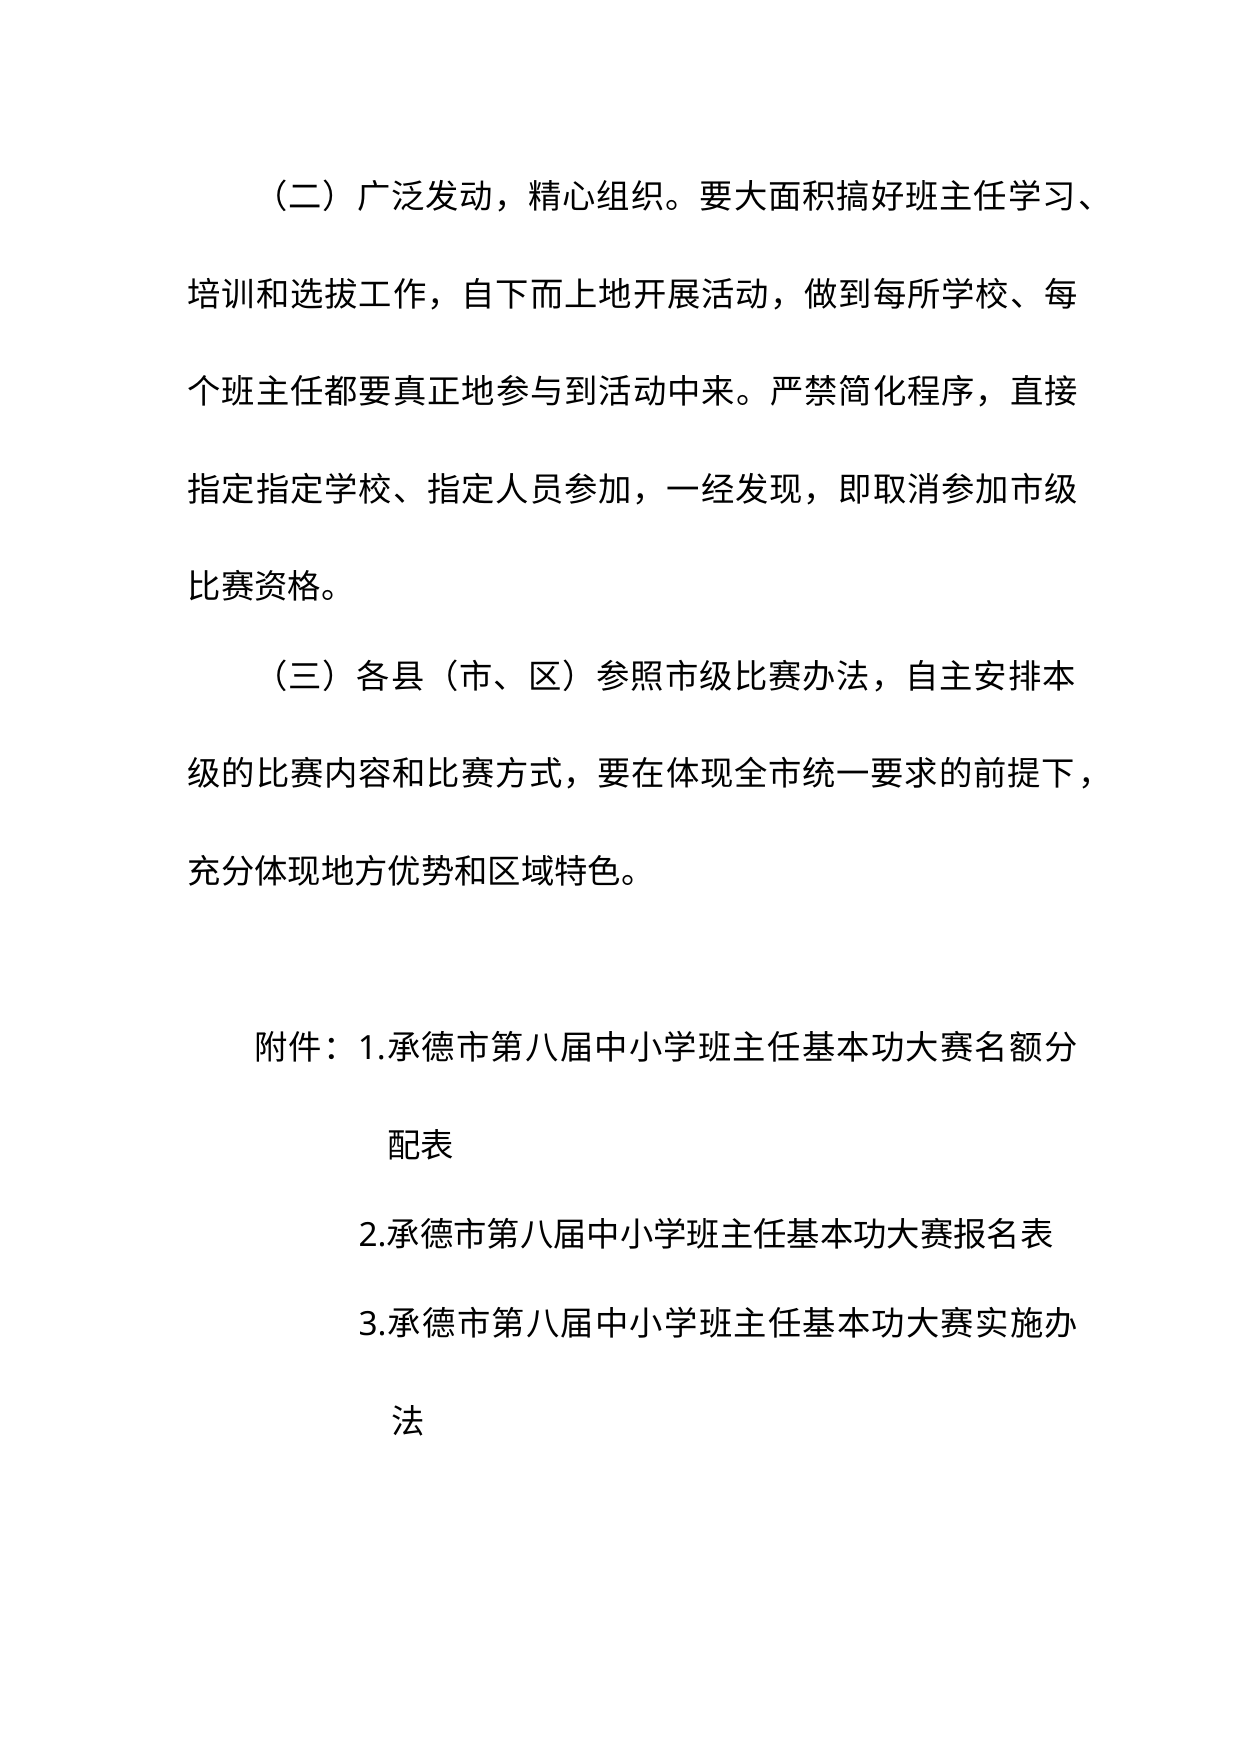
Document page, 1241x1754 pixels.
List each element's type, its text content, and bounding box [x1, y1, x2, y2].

text 3.承德市第八届中小学班主任基本功大赛实施办法 [358, 1288, 1078, 1451]
text （二）广泛发动，精心组织。要大面积搞好班主任学习、培训和选拔工作，自下而上地开展活动，做到每所学校、每个班主任都要真正地参与到活动中来。严禁简化程序，直接指定指定学校、指定人员参加，一经发现，即取消参加市级比赛资格。 [187, 162, 1078, 617]
text 2.承德市第八届中小学班主任基本功大赛报名表 [358, 1199, 1078, 1264]
text 附件：1.承德市第八届中小学班主任基本功大赛名额分配表 [254, 1013, 1078, 1175]
text （三）各县（市、区）参照市级比赛办法，自主安排本级的比赛内容和比赛方式，要在体现全市统一要求的前提下，充分体现地方优势和区域特色。 [187, 641, 1078, 901]
